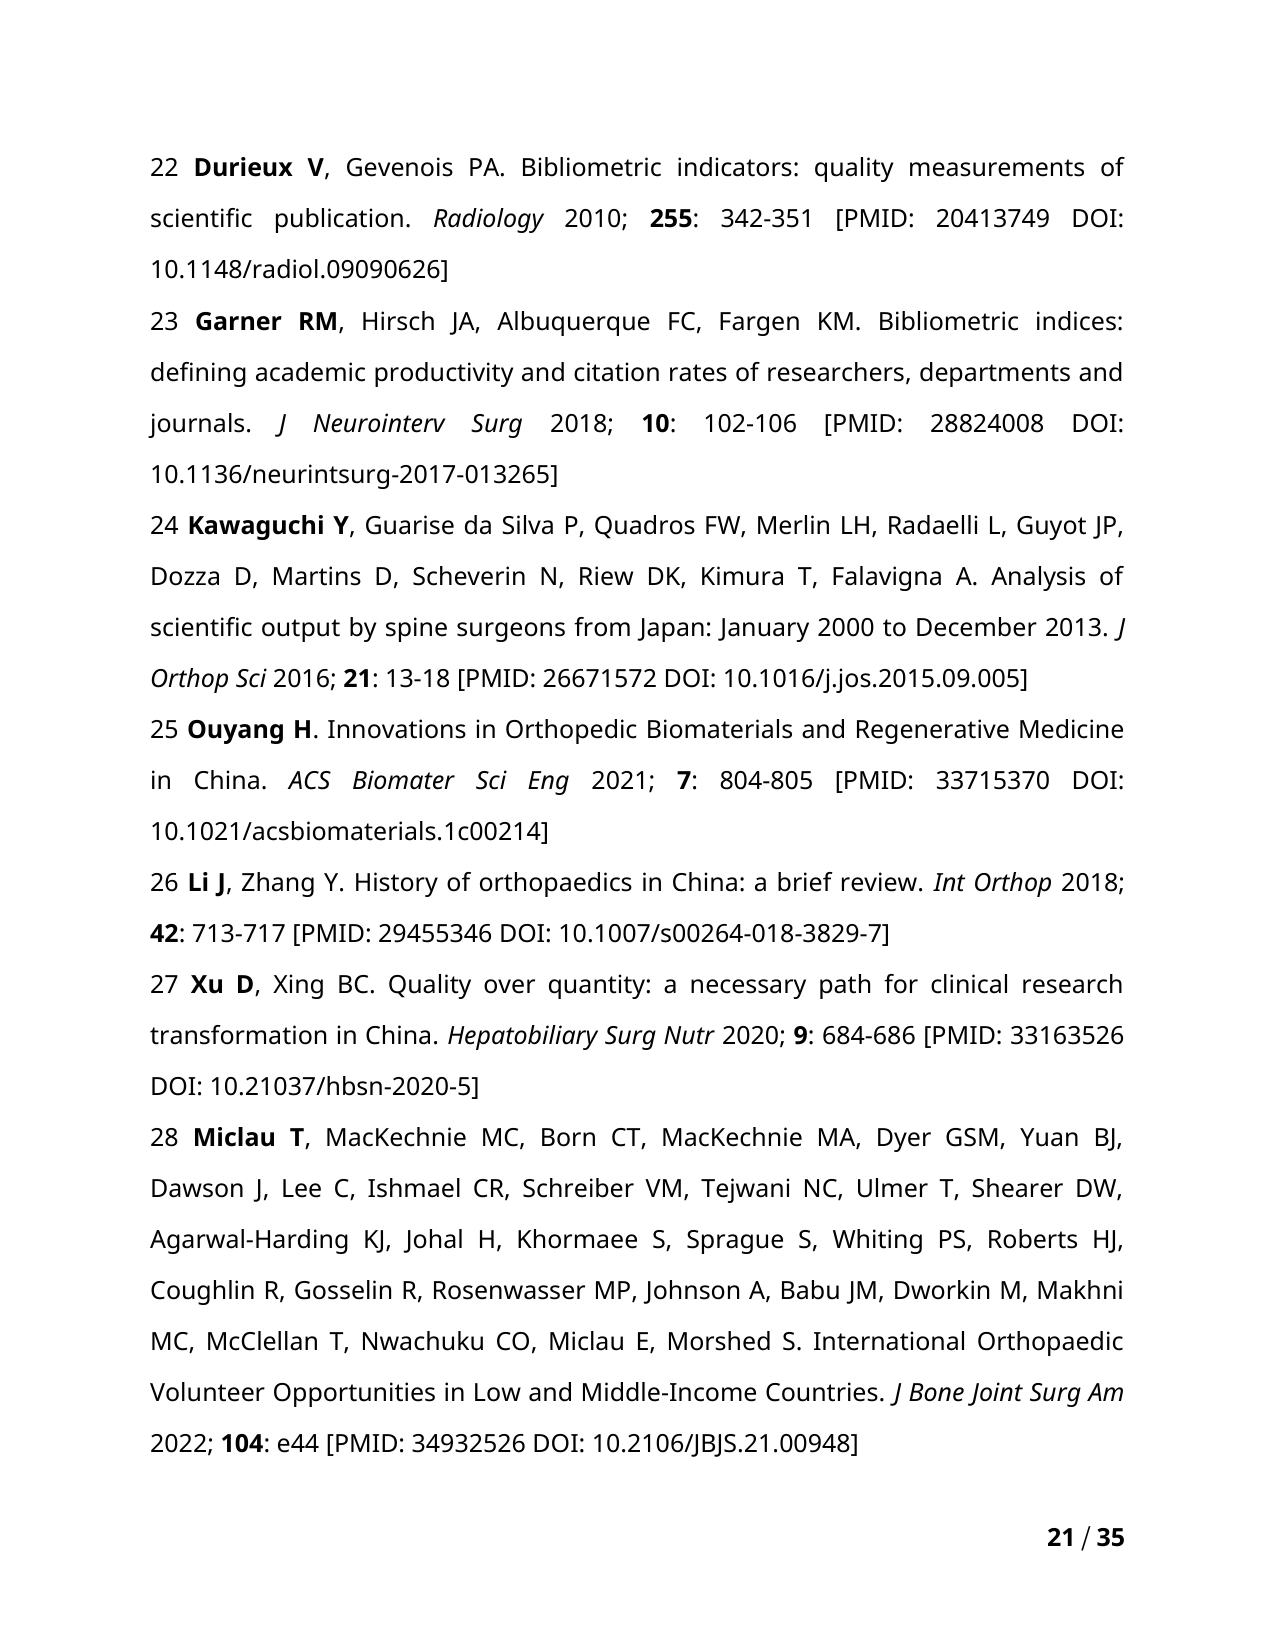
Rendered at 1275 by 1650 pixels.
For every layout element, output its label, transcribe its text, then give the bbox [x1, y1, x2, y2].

text 25 Ouyang H. Innovations in Orthopedic Biomaterials and Regenerative Medicine in China. ACS Biomater Sci Eng 2021; 7: 804-805 [PMID: 33715370 DOI: 10.1021/acsbiomaterials.1c00214] [150, 711, 1125, 848]
text 26 Li J, Zhang Y. History of orthopaedics in China: a brief review. Int Orthop 2018; 42: 713-717 [PMID: 29455346 DOI: 10.1007/s00264-018-3829-7] [150, 864, 1125, 950]
text 22 Durieux V, Gevenois PA. Bibliometric indicators: quality measurements of scientific publication. Radiology 2010; 255: 342-351 [PMID: 20413749 DOI: 10.1148/radiol.09090626] [150, 150, 1125, 286]
text 23 Garner RM, Hirsch JA, Albuquerque FC, Fargen KM. Bibliometric indices: defining academic productivity and citation rates of researchers, departments and journals. J Neurointerv Surg 2018; 10: 102-106 [PMID: 28824008 DOI: 10.1136/neurintsurg-2017-013265] [150, 303, 1125, 490]
text 24 Kawaguchi Y, Guarise da Silva P, Quadros FW, Merlin LH, Radaelli L, Guyot JP, Dozza D, Martins D, Scheverin N, Riew DK, Kimura T, Falavigna A. Analysis of scientific output by spine surgeons from Japan: January 2000 to December 2013. J Orthop Sci 2016; 21: 13-18 [PMID: 26671572 DOI: 10.1016/j.jos.2015.09.005] [150, 507, 1125, 694]
text 28 Miclau T, MacKechnie MC, Born CT, MacKechnie MA, Dyer GSM, Yuan BJ, Dawson J, Lee C, Ishmael CR, Schreiber VM, Tejwani NC, Ulmer T, Shearer DW, Agarwal-Harding KJ, Johal H, Khormaee S, Sprague S, Whiting PS, Roberts HJ, Coughlin R, Gosselin R, Rosenwasser MP, Johnson A, Babu JM, Dworkin M, Makhni MC, McClellan T, Nwachuku CO, Miclau E, Morshed S. International Orthopaedic Volunteer Opportunities in Low and Middle-Income Countries. J Bone Joint Surg Am 2022; 104: e44 [PMID: 34932526 DOI: 10.2106/JBJS.21.00948] [150, 1120, 1125, 1460]
text 27 Xu D, Xing BC. Quality over quantity: a necessary path for clinical research transformation in China. Hepatobiliary Surg Nutr 2020; 9: 684-686 [PMID: 33163526 DOI: 10.21037/hbsn-2020-5] [150, 967, 1125, 1103]
